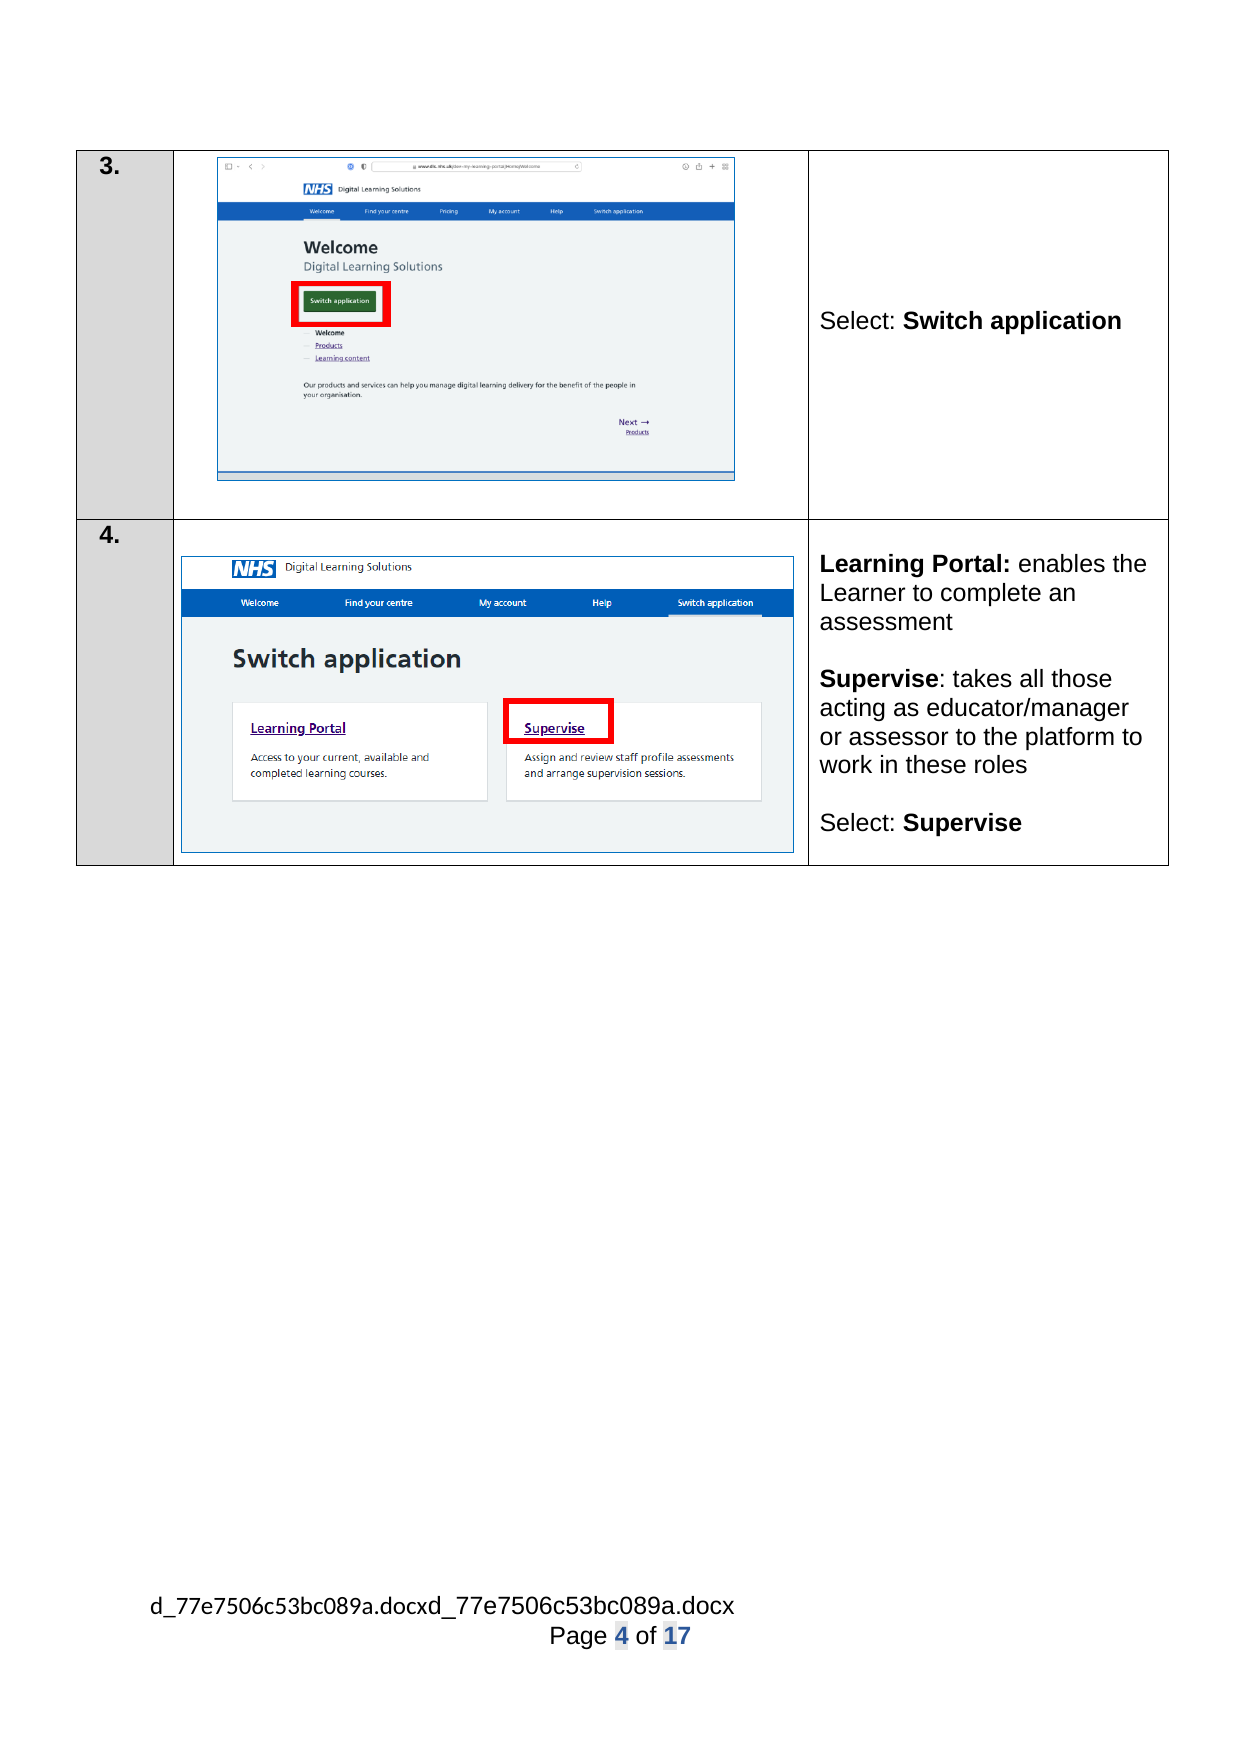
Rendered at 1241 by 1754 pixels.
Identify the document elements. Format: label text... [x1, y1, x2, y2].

table_cell [174, 151, 808, 519]
table_cell [77, 520, 173, 865]
picture [218, 158, 734, 480]
table_cell [174, 520, 808, 865]
picture [182, 557, 793, 852]
table_cell Learning Portal: enables the Learner to complete an assessment Supervise: takes all those acting as educator/manager or assessor to the platform to work in these roles Select: Supervise [809, 520, 1168, 865]
table_cell Select: Switch application [809, 151, 1168, 519]
table_cell [77, 151, 173, 519]
